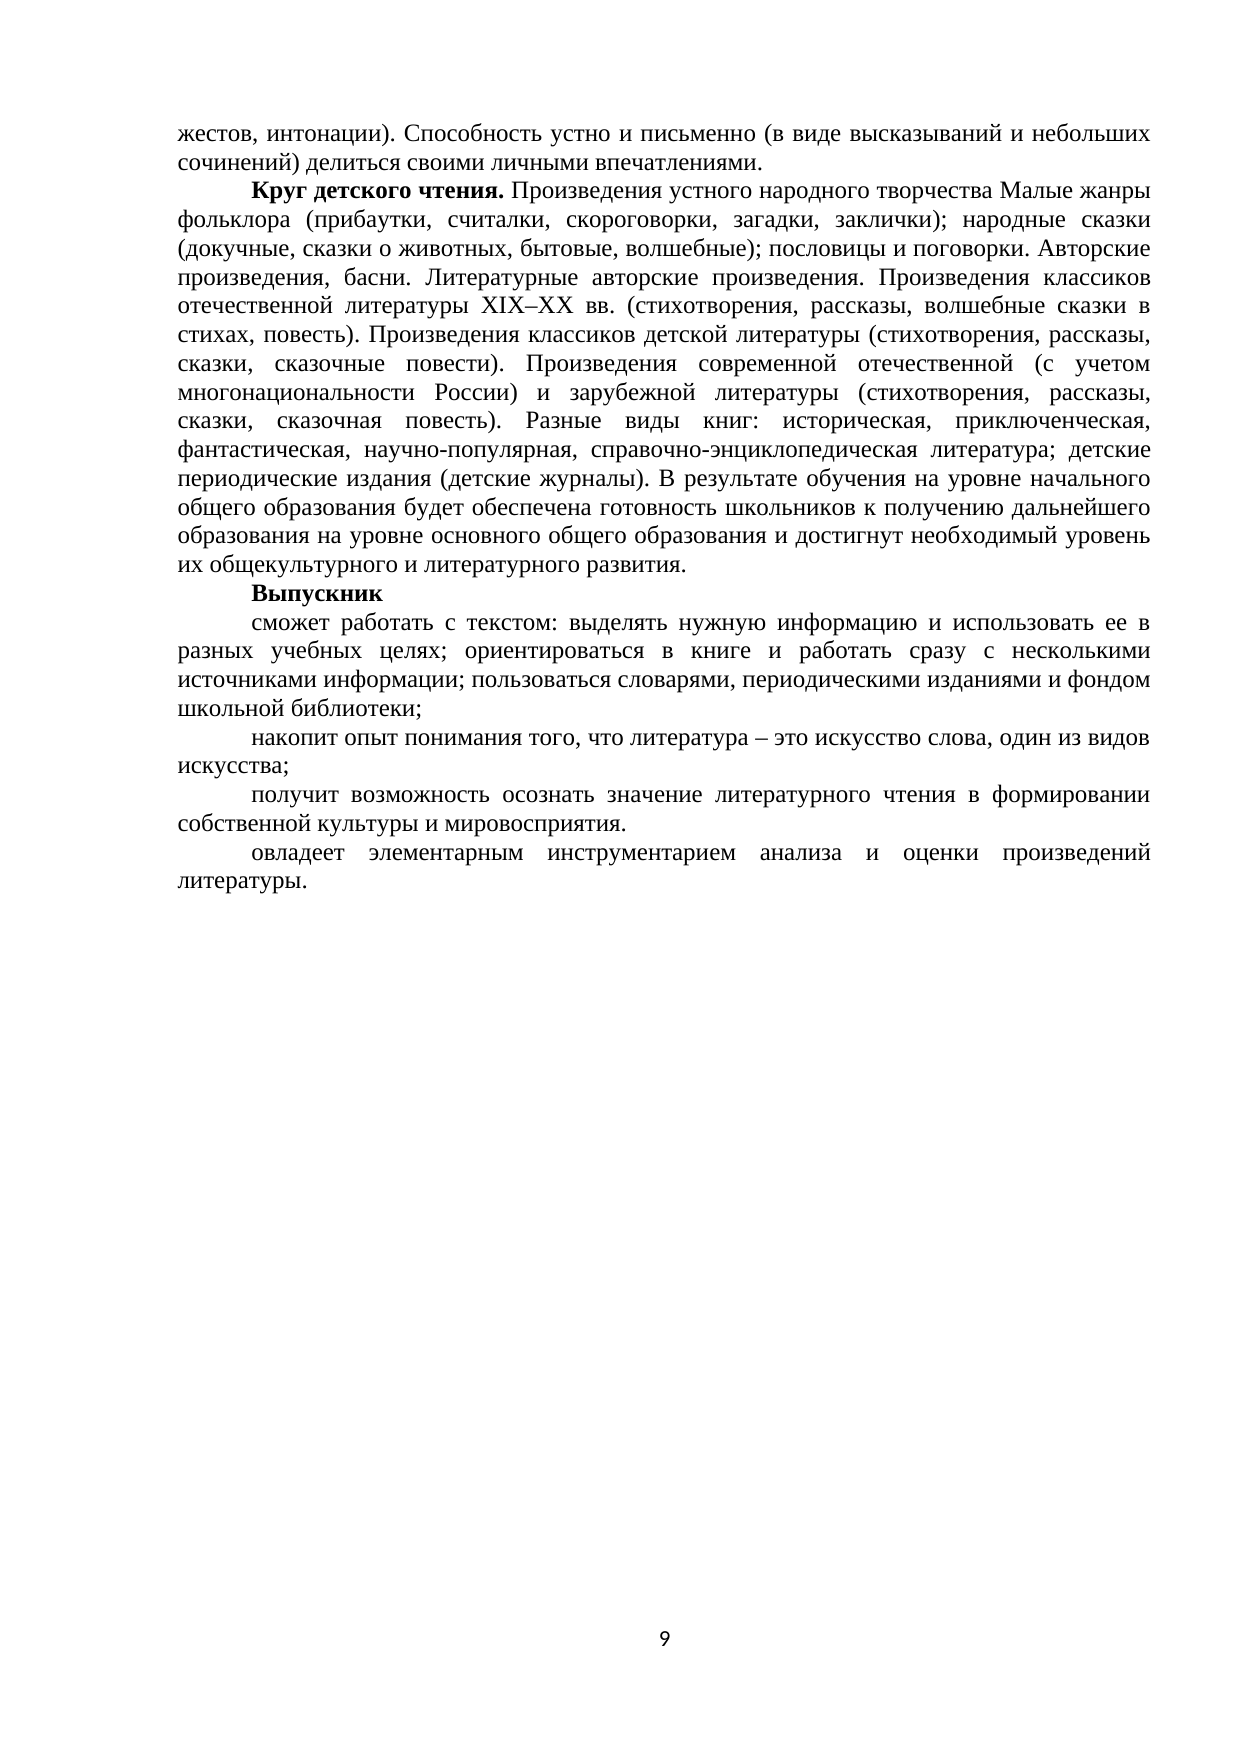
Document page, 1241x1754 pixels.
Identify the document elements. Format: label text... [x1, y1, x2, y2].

text Круг детского чтения. Произведения устного народного творчества Малые жанры фольклора (прибаутки, считалки, скороговорки, загадки, заклички); народные сказки (докучные, сказки о животных, бытовые, волшебные); пословицы и поговорки. Авторские произведения, басни. Литературные авторские произведения. Произведения классиков отечественной литературы XIX–XX вв. (стихотворения, рассказы, волшебные сказки в стихах, повесть). Произведения классиков детской литературы (стихотворения, рассказы, сказки, сказочные повести). Произведения современной отечественной (с учетом многонациональности России) и зарубежной литературы (стихотворения, рассказы, сказки, сказочная повесть). Разные виды книг: историческая, приключенческая, фантастическая, научно-популярная, справочно-энциклопедическая литература; детские периодические издания (детские журналы). В результате обучения на уровне начального общего образования будет обеспечена готовность школьников к получению дальнейшего образования на уровне основного общего образования и достигнут необходимый уровень их общекультурного и литературного развития. [177, 176, 1152, 578]
text овладеет элементарным инструментарием анализа и оценки произведений литературы. [177, 837, 1152, 894]
text сможет работать с текстом: выделять нужную информацию и использовать ее в разных учебных целях; ориентироваться в книге и работать сразу с несколькими источниками информации; пользоваться словарями, периодическими изданиями и фондом школьной библиотеки; [177, 607, 1152, 722]
text накопит опыт понимания того, что литература – это искусство слова, один из видов искусства; [177, 722, 1152, 779]
text получит возможность осознать значение литературного чтения в формировании собственной культуры и мировосприятия. [177, 779, 1152, 837]
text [177, 118, 1152, 176]
text Выпускник [177, 578, 1152, 607]
